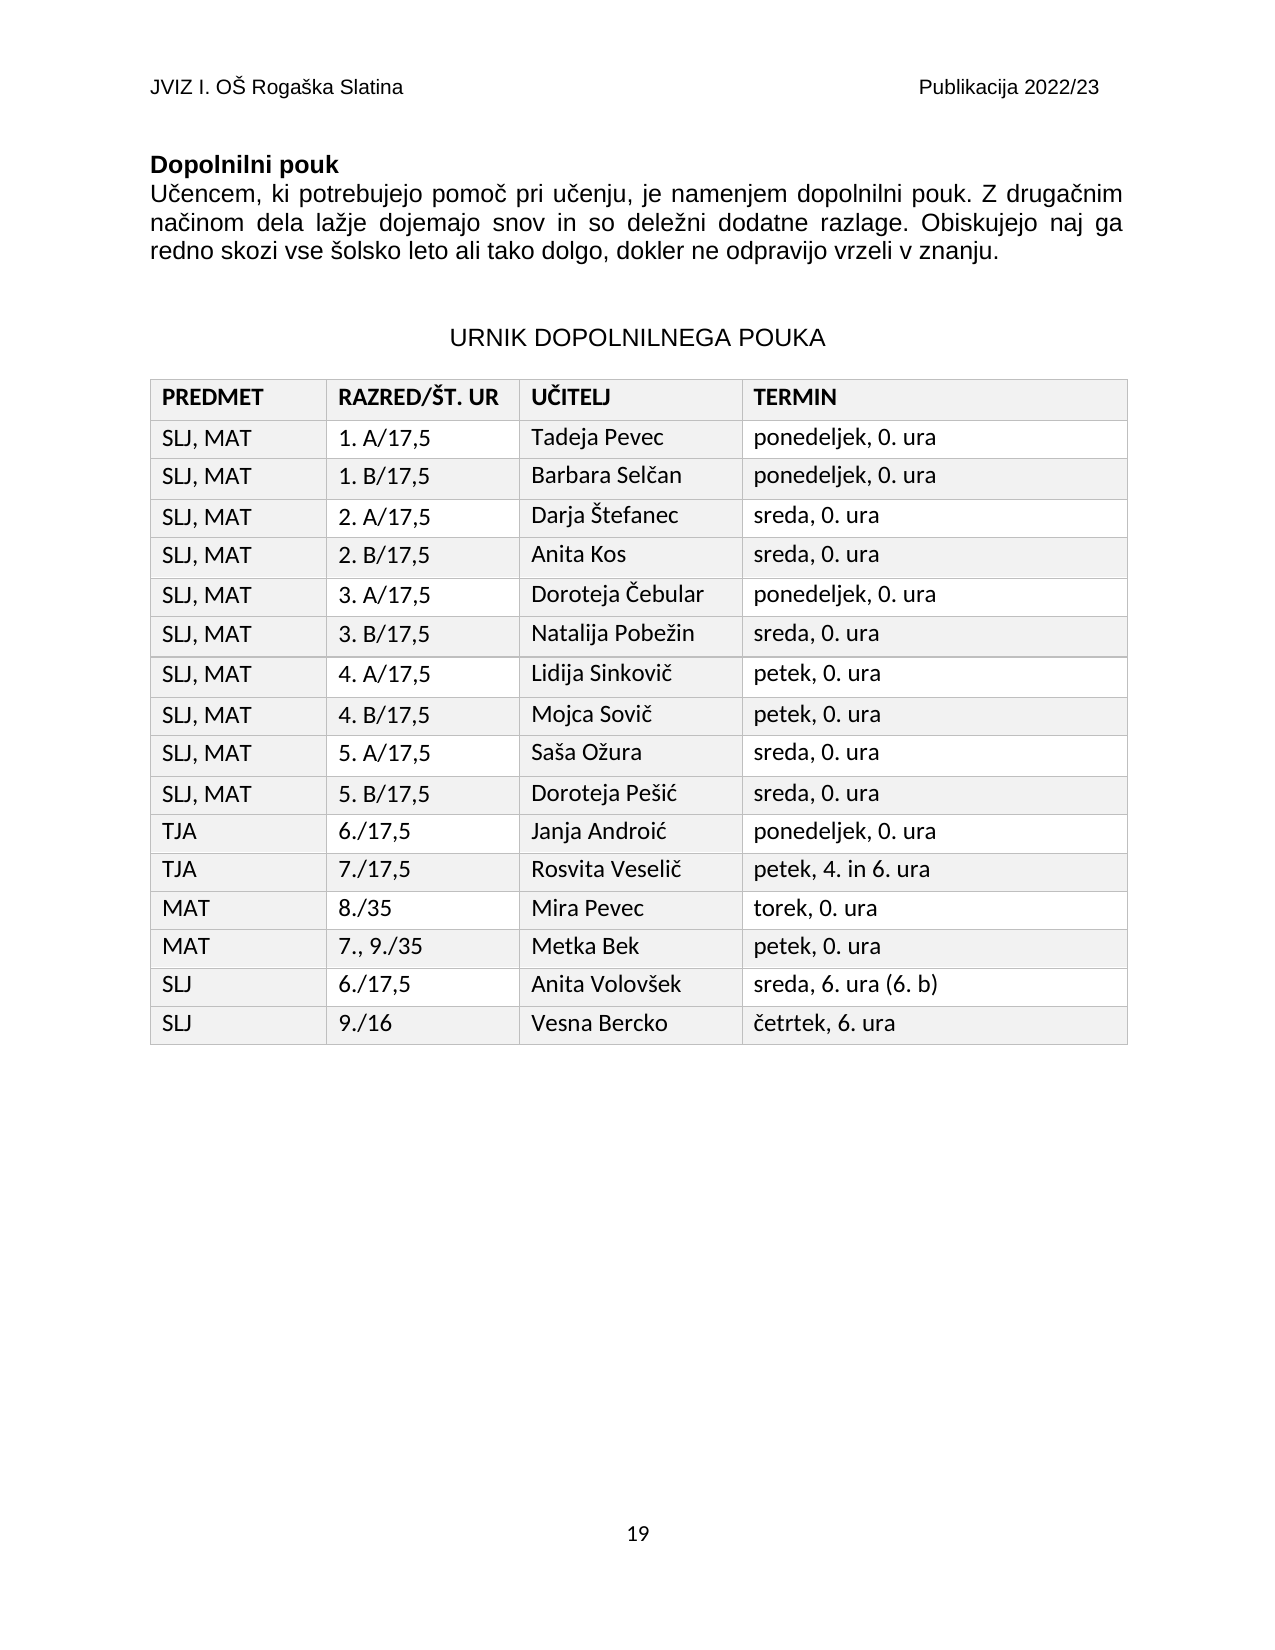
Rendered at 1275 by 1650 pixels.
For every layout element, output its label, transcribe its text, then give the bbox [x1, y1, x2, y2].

table_cell Natalija Pobežin [520, 617, 742, 656]
table_cell Tadeja Pevec [520, 421, 742, 458]
table_header UČITELJ [520, 380, 742, 420]
table_cell četrtek, 6. ura [743, 1007, 1127, 1044]
table_cell 7., 9./35 [327, 930, 519, 967]
table_cell SLJ, MAT [151, 658, 326, 697]
table_cell SLJ, MAT [151, 736, 326, 776]
table_cell Vesna Bercko [520, 1007, 742, 1044]
table_cell Mojca Sovič [520, 698, 742, 735]
table_cell MAT [151, 930, 326, 967]
table_cell SLJ, MAT [151, 617, 326, 656]
table_cell 8./35 [327, 892, 519, 929]
table_cell SLJ, MAT [151, 777, 326, 814]
table_cell Barbara Selčan [520, 459, 742, 499]
table_cell 6./17,5 [327, 969, 519, 1006]
table_cell petek, 4. in 6. ura [743, 854, 1127, 891]
table_cell ponedeljek, 0. ura [743, 459, 1127, 499]
table_cell 4. A/17,5 [327, 658, 519, 697]
table_cell SLJ, MAT [151, 698, 326, 735]
table_cell Doroteja Pešić [520, 777, 742, 814]
table_cell SLJ [151, 1007, 326, 1044]
table_cell 6./17,5 [327, 815, 519, 852]
table_cell ponedeljek, 0. ura [743, 421, 1127, 458]
table_cell petek, 0. ura [743, 698, 1127, 735]
table_cell Saša Ožura [520, 736, 742, 776]
table_header TERMIN [743, 380, 1127, 420]
table_cell SLJ, MAT [151, 459, 326, 499]
table_cell Anita Kos [520, 538, 742, 577]
table_header RAZRED/ŠT. UR [327, 380, 519, 420]
table_cell SLJ, MAT [151, 538, 326, 577]
table_cell ponedeljek, 0. ura [743, 815, 1127, 852]
table_cell Doroteja Čebular [520, 579, 742, 616]
table_cell Lidija Sinkovič [520, 658, 742, 697]
table_cell sreda, 0. ura [743, 538, 1127, 577]
table_cell 2. A/17,5 [327, 500, 519, 537]
table_cell sreda, 0. ura [743, 617, 1127, 656]
table_cell 3. B/17,5 [327, 617, 519, 656]
table_cell 3. A/17,5 [327, 579, 519, 616]
table_cell 5. B/17,5 [327, 777, 519, 814]
table_cell sreda, 0. ura [743, 736, 1127, 776]
table_cell ponedeljek, 0. ura [743, 579, 1127, 616]
table_cell SLJ, MAT [151, 579, 326, 616]
table_header PREDMET [151, 380, 326, 420]
table_cell 5. A/17,5 [327, 736, 519, 776]
table_cell petek, 0. ura [743, 658, 1127, 697]
subtitle URNIK DOPOLNILNEGA POUKA [150, 322, 1125, 351]
text Učencem, ki potrebujejo pomoč pri učenju, je namenjem dopolnilni pouk. Z drugačnim načinom dela lažje dojemajo snov in so deležni dodatne razlage. Obiskujejo naj ga redno skozi vse šolsko leto ali tako dolgo, dokler ne odpravijo vrzeli v znanju. [150, 179, 1125, 265]
table_cell MAT [151, 892, 326, 929]
table_cell 4. B/17,5 [327, 698, 519, 735]
table_cell SLJ, MAT [151, 421, 326, 458]
table_cell 1. A/17,5 [327, 421, 519, 458]
table_cell sreda, 0. ura [743, 500, 1127, 537]
table_cell 2. B/17,5 [327, 538, 519, 577]
table_cell TJA [151, 854, 326, 891]
table_cell torek, 0. ura [743, 892, 1127, 929]
table_cell Anita Volovšek [520, 969, 742, 1006]
text Dopolnilni pouk [150, 150, 1125, 179]
table_cell SLJ [151, 969, 326, 1006]
table_cell 1. B/17,5 [327, 459, 519, 499]
table_cell 9./16 [327, 1007, 519, 1044]
table_cell petek, 0. ura [743, 930, 1127, 967]
table_cell sreda, 0. ura [743, 777, 1127, 814]
table_cell Mira Pevec [520, 892, 742, 929]
table_cell 7./17,5 [327, 854, 519, 891]
table_cell Metka Bek [520, 930, 742, 967]
table_cell Rosvita Veselič [520, 854, 742, 891]
table_cell Janja Androić [520, 815, 742, 852]
table_cell Darja Štefanec [520, 500, 742, 537]
table_cell SLJ, MAT [151, 500, 326, 537]
table_cell sreda, 6. ura (6. b) [743, 969, 1127, 1006]
table_cell TJA [151, 815, 326, 852]
